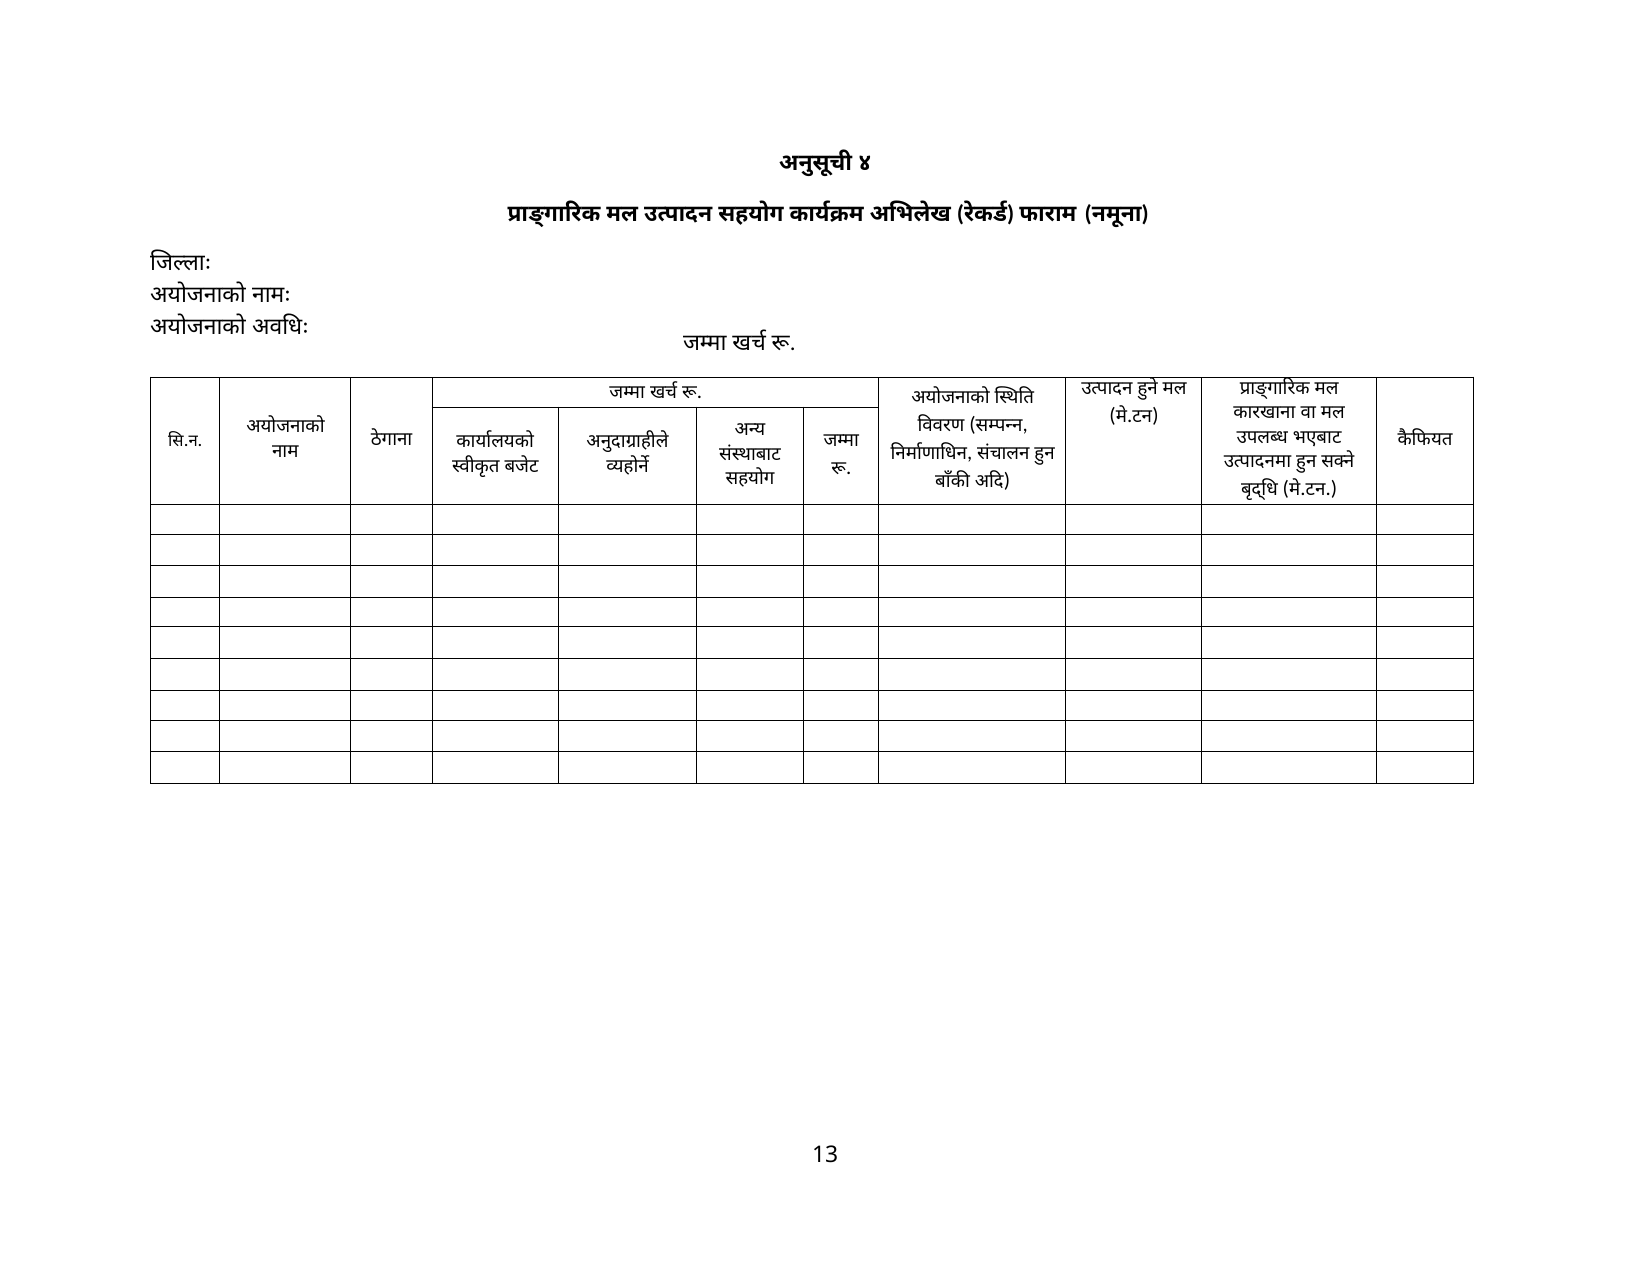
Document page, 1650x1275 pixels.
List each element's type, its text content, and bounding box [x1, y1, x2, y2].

table_cell [804, 598, 878, 626]
table_cell [1202, 721, 1376, 751]
table_cell [433, 535, 558, 565]
table_cell [1202, 659, 1376, 689]
table_cell [559, 535, 696, 565]
table_cell [151, 505, 219, 533]
table_cell [220, 598, 350, 626]
table_cell [433, 505, 558, 533]
table_cell [1377, 659, 1473, 689]
table_cell [220, 535, 350, 565]
table_cell [804, 691, 878, 719]
table_cell [697, 752, 803, 783]
text अनुसूची ४ [150, 150, 1500, 180]
table_cell [804, 566, 878, 597]
table_cell [879, 752, 1065, 783]
table_cell [879, 505, 1065, 533]
table_cell [220, 691, 350, 719]
table_cell [1377, 721, 1473, 751]
table_cell [879, 535, 1065, 565]
table_header सि.न. [151, 378, 219, 503]
table_cell [559, 566, 696, 597]
table_header कैफियत [1377, 378, 1473, 503]
table_cell [697, 721, 803, 751]
table_cell [1377, 752, 1473, 783]
table_cell अन्य संस्थाबाट सहयोग [697, 408, 803, 503]
table_cell [804, 721, 878, 751]
table_cell [1066, 627, 1201, 658]
table_cell [879, 598, 1065, 626]
table_cell [351, 535, 432, 565]
table_header अयोजनाको नाम [220, 378, 350, 503]
text अयोजनाको अवधिः [150, 314, 1500, 344]
table_cell [879, 566, 1065, 597]
table_cell [879, 659, 1065, 689]
table_cell [433, 566, 558, 597]
table_cell [1377, 627, 1473, 658]
table_cell [151, 721, 219, 751]
table_cell [804, 535, 878, 565]
table_cell [433, 627, 558, 658]
table_cell [559, 598, 696, 626]
table_cell [1202, 752, 1376, 783]
table_cell [1066, 598, 1201, 626]
table_cell [1066, 659, 1201, 689]
table_cell [1066, 535, 1201, 565]
table_cell [433, 659, 558, 689]
table_cell [559, 659, 696, 689]
table_cell [1202, 505, 1376, 533]
table_cell [1202, 627, 1376, 658]
table_cell [697, 535, 803, 565]
text जिल्लाः [150, 250, 1500, 280]
table_cell [351, 752, 432, 783]
table_cell [559, 721, 696, 751]
table_cell [220, 566, 350, 597]
table_cell [220, 505, 350, 533]
table_cell [151, 659, 219, 689]
table_cell [220, 627, 350, 658]
table_cell [1377, 505, 1473, 533]
table_cell [697, 627, 803, 658]
table_cell [1377, 598, 1473, 626]
text प्राङ्गारिक मल उत्पादन सहयोग कार्यक्रम अभिलेख (रेकर्ड) फाराम (नमूना) [150, 199, 1500, 231]
table_cell [351, 598, 432, 626]
table_cell [804, 627, 878, 658]
table_cell [879, 627, 1065, 658]
table_cell [151, 535, 219, 565]
table_cell [1202, 691, 1376, 719]
table_cell [433, 721, 558, 751]
table_cell [220, 721, 350, 751]
table_header प्राङ्गारिक मल कारखाना वा मल उपलब्ध भएबाट उत्पादनमा हुन सक्ने बृद्धि (मे.टन.) [1202, 378, 1376, 503]
table_cell [351, 505, 432, 533]
table_cell [1377, 535, 1473, 565]
table_cell [351, 659, 432, 689]
table_cell [1066, 721, 1201, 751]
table_cell जम्मा रू. [804, 408, 878, 503]
table_cell [151, 691, 219, 719]
table_cell [879, 691, 1065, 719]
table_cell [151, 752, 219, 783]
table_cell [151, 566, 219, 597]
table_cell [220, 659, 350, 689]
table_cell [559, 627, 696, 658]
table_cell [1066, 566, 1201, 597]
table_cell [697, 598, 803, 626]
table_header अयोजनाको स्थिति विवरण (सम्पन्न, निर्माणाधिन, संचालन हुन बाँकी अदि) [879, 378, 1065, 503]
table_cell [1066, 691, 1201, 719]
table_cell [351, 691, 432, 719]
table_cell [697, 659, 803, 689]
table_cell [151, 627, 219, 658]
table_cell [697, 566, 803, 597]
table_cell [220, 752, 350, 783]
table_cell [559, 691, 696, 719]
table_cell [1377, 691, 1473, 719]
table_cell [433, 598, 558, 626]
table_cell कार्यालयको स्वीकृत बजेट [433, 408, 558, 503]
table_cell [1066, 505, 1201, 533]
table_cell [1377, 566, 1473, 597]
table_cell [804, 659, 878, 689]
table_cell [1066, 752, 1201, 783]
table_cell [433, 691, 558, 719]
table_cell [1202, 535, 1376, 565]
table_cell [697, 505, 803, 533]
table_header उत्पादन हुने मल (मे.टन) [1066, 378, 1201, 503]
table_cell [151, 598, 219, 626]
table_cell [351, 627, 432, 658]
table_cell [697, 691, 803, 719]
table_cell [1202, 598, 1376, 626]
table_cell [559, 752, 696, 783]
table_cell [351, 721, 432, 751]
table_cell [433, 752, 558, 783]
table_header ठेगाना [351, 378, 432, 503]
table_cell [559, 505, 696, 533]
text अयोजनाको नामः [150, 282, 1500, 312]
table_cell [351, 566, 432, 597]
table_cell [804, 752, 878, 783]
table_cell [1202, 566, 1376, 597]
table_cell अनुदाग्राहीले व्यहोर्ने [559, 408, 696, 503]
table_header जम्मा खर्च रू. [433, 378, 878, 407]
table_cell [879, 721, 1065, 751]
table_cell [804, 505, 878, 533]
